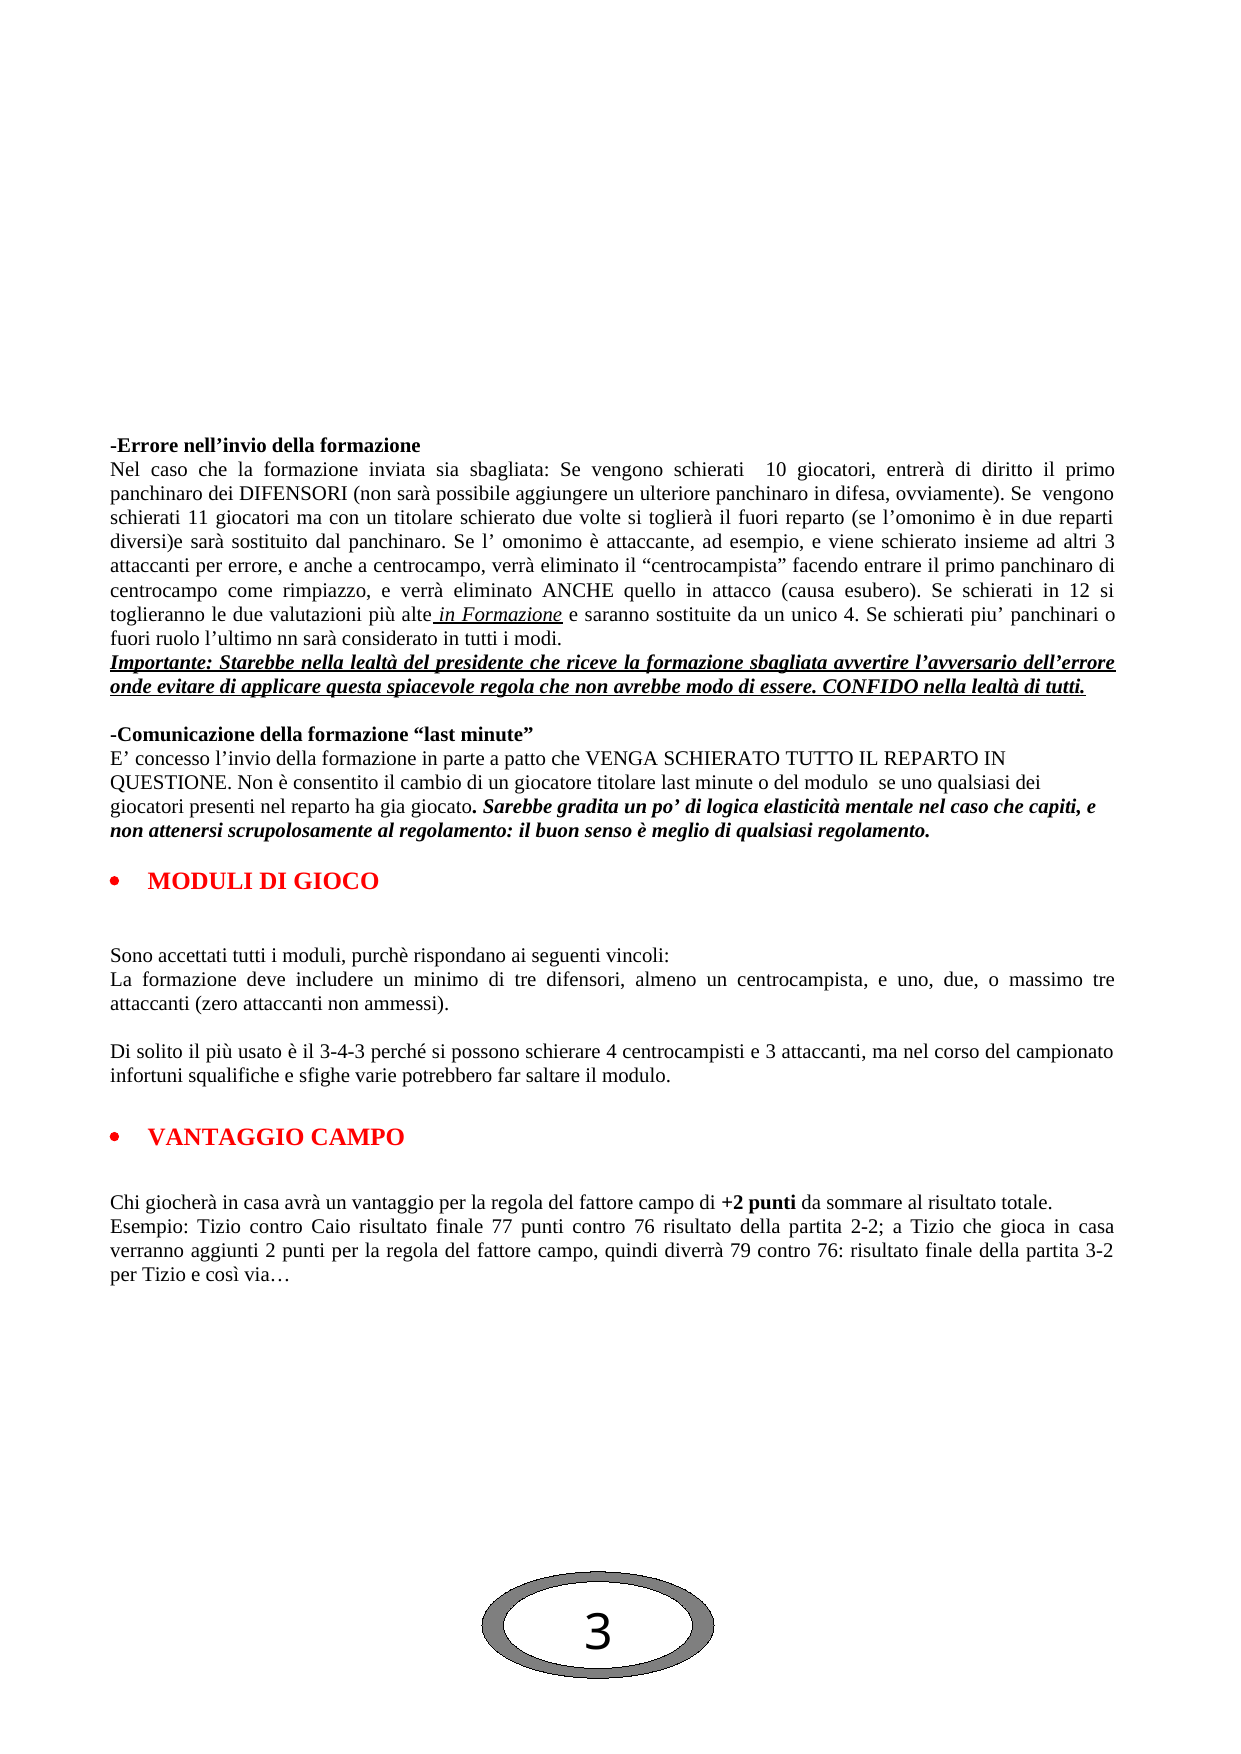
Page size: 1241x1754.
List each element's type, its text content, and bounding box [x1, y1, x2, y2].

text -Errore nell’invio della formazione [110, 433, 1116, 457]
text E’ concesso l’invio della formazione in parte a patto che VENGA SCHIERATO TUTTO IL REPARTO IN QUESTIONE. Non è consentito il cambio di un giocatore titolare last minute o del modulo se uno qualsiasi dei giocatori presenti nel reparto ha gia giocato. Sarebbe gradita un po’ di logica elasticità mentale nel caso che capiti, e non attenersi scrupolosamente al regolamento: il buon senso è meglio di qualsiasi regolamento. [110, 746, 1116, 842]
text Sono accettati tutti i moduli, purchè rispondano ai seguenti vincoli: [110, 943, 1116, 967]
list MODULI DI GIOCO [110, 866, 1116, 895]
text Chi giocherà in casa avrà un vantaggio per la regola del fattore campo di +2 punti da sommare al risultato totale. [110, 1190, 1116, 1214]
text Esempio: Tizio contro Caio risultato finale 77 punti contro 76 risultato della partita 2-2; a Tizio che gioca in casa verranno aggiunti 2 punti per la regola del fattore campo, quindi diverrà 79 contro 76: risultato finale della partita 3-2 per Tizio e così via… [110, 1214, 1116, 1286]
text Importante: Starebbe nella lealtà del presidente che riceve la formazione sbagliata avvertire l’avversario dell’errore onde evitare di applicare questa spiacevole regola che non avrebbe modo di essere. CONFIDO nella lealtà di tutti. [110, 650, 1116, 670]
text -Comunicazione della formazione “last minute” [110, 722, 1116, 746]
text Importante: Starebbe nella lealtà del presidente che riceve la formazione sbagliata avvertire l’avversario dell’errore onde evitare di applicare questa spiacevole regola che non avrebbe modo di essere. CONFIDO nella lealtà di tutti. [110, 672, 1116, 698]
text Nel caso che la formazione inviata sia sbagliata: Se vengono schierati 10 giocatori, entrerà di diritto il primo panchinaro dei DIFENSORI (non sarà possibile aggiungere un ulteriore panchinaro in difesa, ovviamente). Se vengono schierati 11 giocatori ma con un titolare schierato due volte si toglierà il fuori reparto (se l’omonimo è in due reparti diversi)e sarà sostituito dal panchinaro. Se l’ omonimo è attaccante, ad esempio, e viene schierato insieme ad altri 3 attaccanti per errore, e anche a centrocampo, verrà eliminato il “centrocampista” facendo entrare il primo panchinaro di centrocampo come rimpiazzo, e verrà eliminato ANCHE quello in attacco (causa esubero). Se schierati in 12 si toglieranno le due valutazioni più alte in Formazione e saranno sostituite da un unico 4. Se schierati piu’ panchinari o fuori ruolo l’ultimo nn sarà considerato in tutti i modi. [110, 457, 1116, 650]
text La formazione deve includere un minimo di tre difensori, almeno un centrocampista, e uno, due, o massimo tre attaccanti (zero attaccanti non ammessi). [110, 967, 1116, 1015]
list VANTAGGIO CAMPO [110, 1122, 1116, 1151]
text Di solito il più usato è il 3-4-3 perché si possono schierare 4 centrocampisti e 3 attaccanti, ma nel corso del campionato infortuni squalifiche e sfighe varie potrebbero far saltare il modulo. [110, 1039, 1116, 1087]
